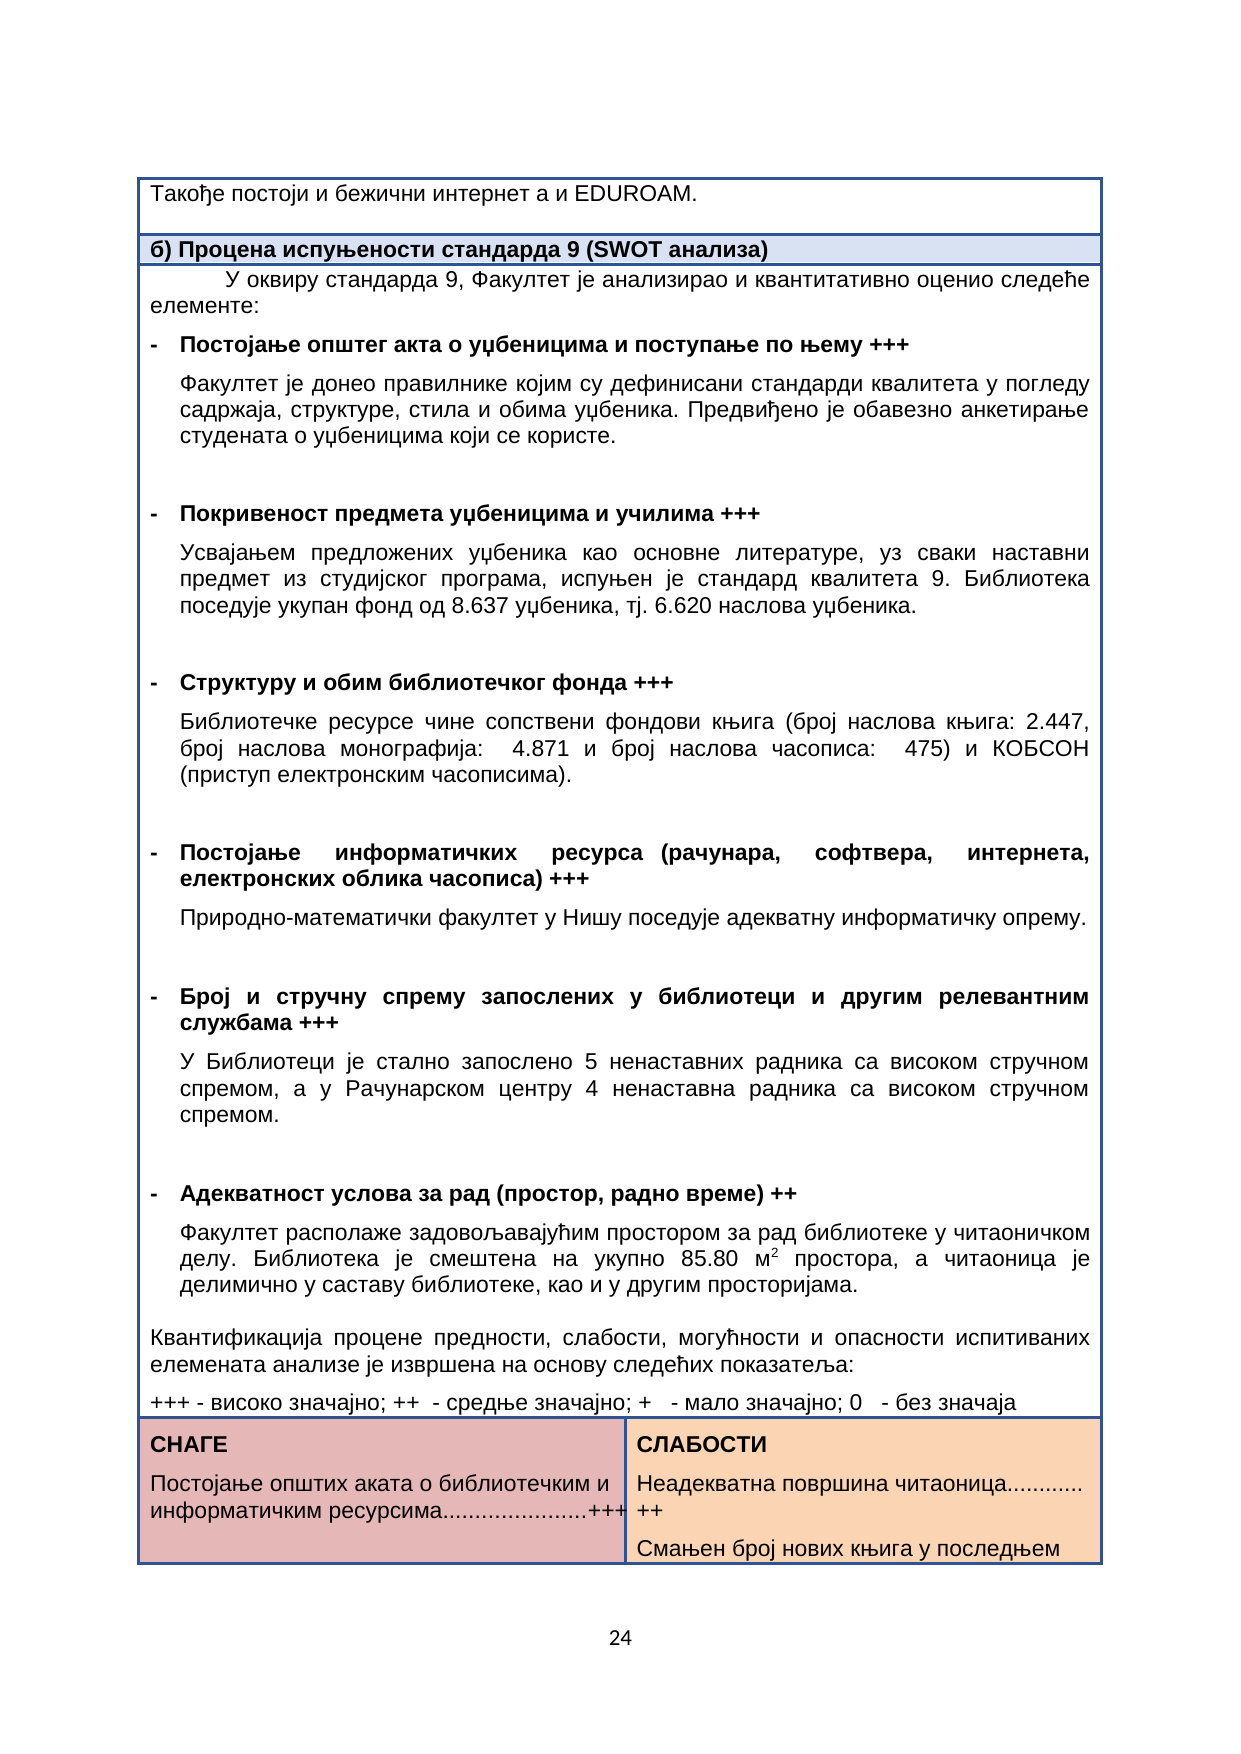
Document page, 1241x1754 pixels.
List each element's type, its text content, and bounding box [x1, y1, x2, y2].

table_cell б) Процена испуњености стандарда 9 (SWOT анализа) [140, 236, 1100, 262]
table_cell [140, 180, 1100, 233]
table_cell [627, 1419, 1100, 1562]
table_cell У оквиру стандарда 9, Факултет је анализирао и квантитативно оценио следеће елементе: Постојање општег акта о уџбеницима и поступање по њему +++ Факултет је донео правилнике којим су дефинисани стандарди квалитета у погледу садржаја, структуре, стила и обима уџбеника. Предвиђено је обавезно анкетирање студената о уџбеницима који се користе. Покривеност предмета уџбеницима и училима +++ Усвајањем предложених уџбеника као основне литературе, уз сваки наставни предмет из студијског програма, испуњен је стандард квалитета 9. Библиотека поседује укупан фонд од 8.637 уџбеника, тј. 6.620 наслова уџбеника. Структуру и обим библиотечког фонда +++ Библиотечке ресурсе чине сопствени фондови књига (број наслова књига: 2.447, број наслова монографија: 4.871 и број наслова часописа: 475) и КОБСОН (приступ електронским часописима). Постојање информатичких ресурса (рачунара, софтвера, интернета, електронских облика часописа) +++ Природно-математички факултет у Нишу поседује адекватну информатичку опрему. Број и стручну спрему запослених у библиотеци и другим релевантним службама +++ У Библиотеци је стално запослено 5 ненаставних радника са високом стручном спремом, а у Рачунарском центру 4 ненаставна радника са високом стручном спремом. Адекватност услова за рад (простор, радно време) ++ Факултет располаже задовољавајућим простором за рад библиотеке у читаоничком делу. Библиотека је смештена на укупно 85.80 м2 простора, а читаоница је делимично у саставу библиотеке, као и у другим просторијама. Квантификација процене предности, слабости, могућности и опасности испитиваних елемената анализе је извршена на основу следећих показатеља: +++ - високо значајно; ++ - средње значајно; + - мало значајно; 0 - без значаја [140, 266, 1100, 1416]
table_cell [140, 1419, 624, 1562]
